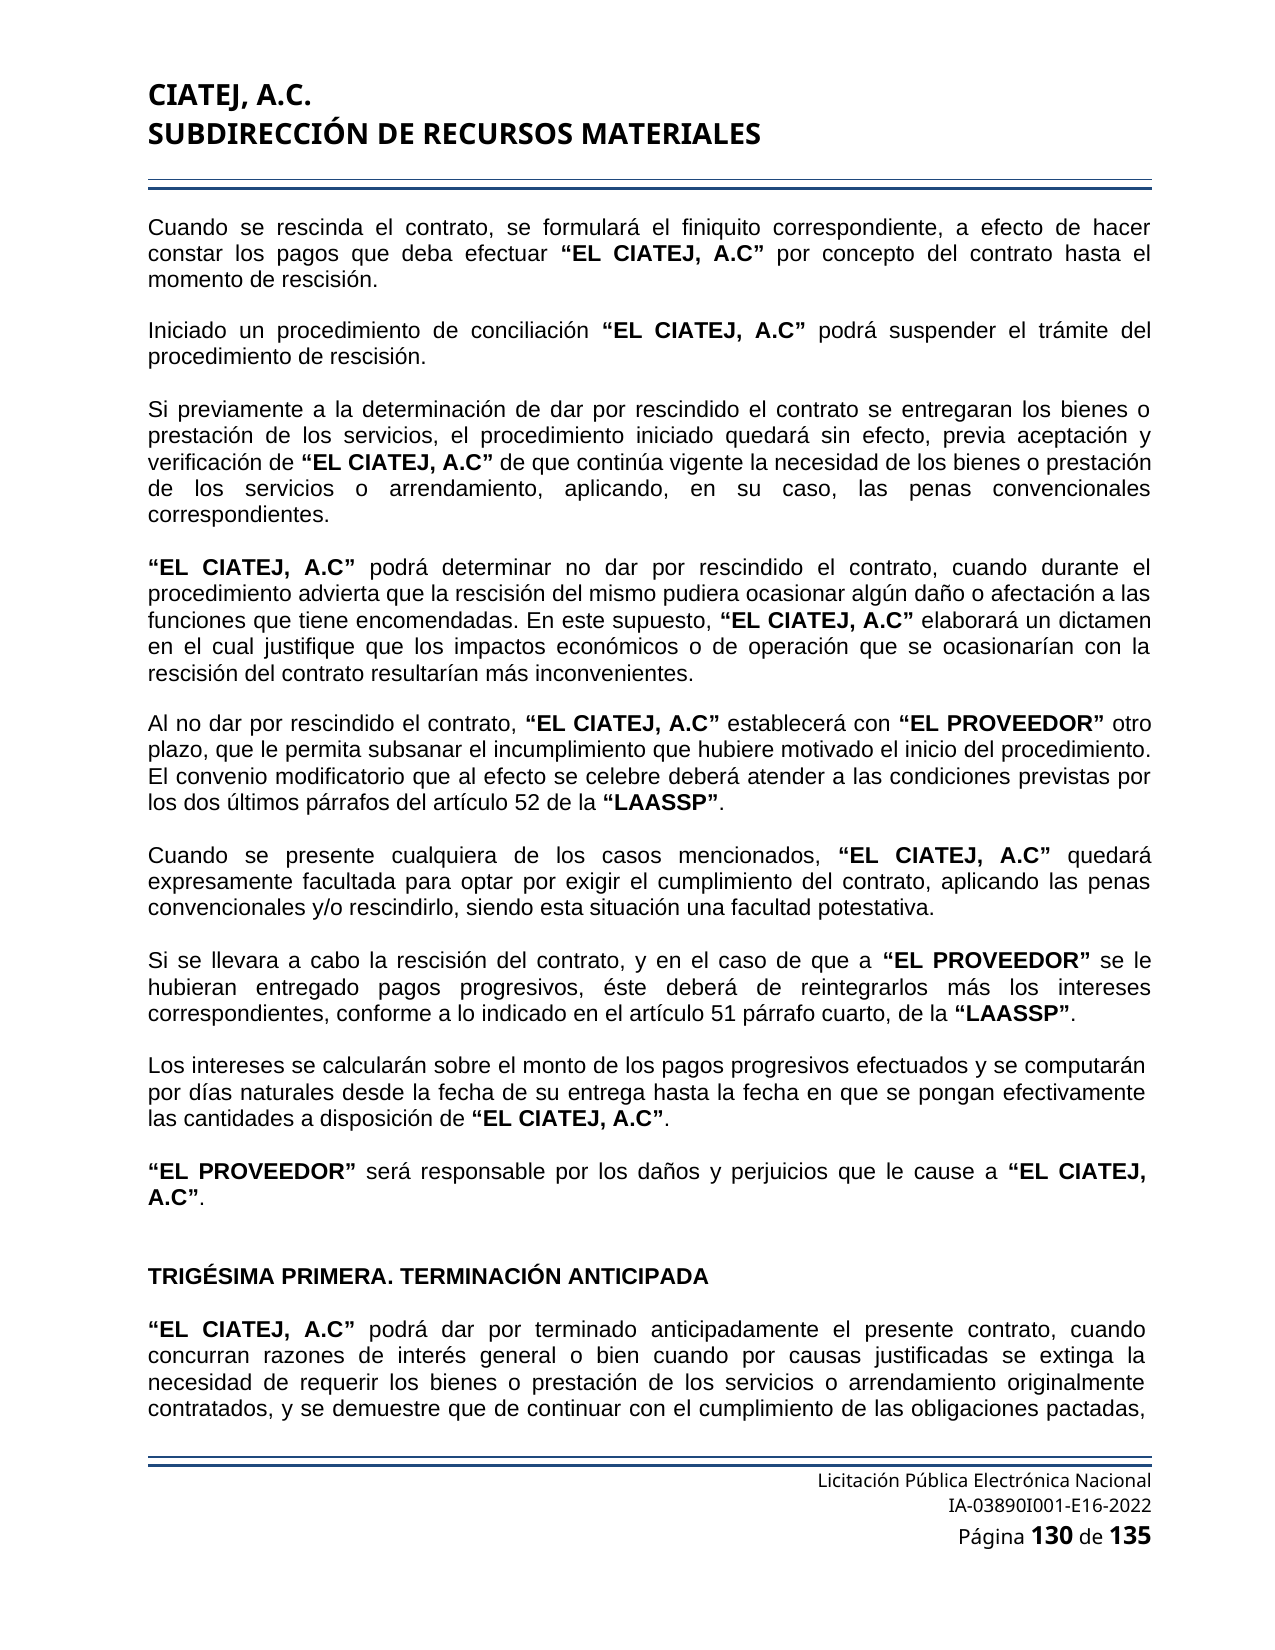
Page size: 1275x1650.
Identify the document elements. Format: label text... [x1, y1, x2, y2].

text “EL CIATEJ, A.C” podrá determinar no dar por rescindido el contrato, cuando durante el procedimiento advierta que la rescisión del mismo pudiera ocasionar algún daño o afectación a las funciones que tiene encomendadas. En este supuesto, “EL CIATEJ, A.C” elaborará un dictamen en el cual justifique que los impactos económicos o de operación que se ocasionarían con la rescisión del contrato resultarían más inconvenientes. [148, 554, 1152, 686]
text Si se llevara a cabo la rescisión del contrato, y en el caso de que a “EL PROVEEDOR” se le hubieran entregado pagos progresivos, éste deberá de reintegrarlos más los intereses correspondientes, conforme a lo indicado en el artículo 51 párrafo cuarto, de la “LAASSP”. [148, 947, 1152, 1026]
text Cuando se presente cualquiera de los casos mencionados, “EL CIATEJ, A.C” quedará expresamente facultada para optar por exigir el cumplimiento del contrato, aplicando las penas convencionales y/o rescindirlo, siendo esta situación una facultad potestativa. [148, 842, 1152, 921]
text Iniciado un procedimiento de conciliación “EL CIATEJ, A.C” podrá suspender el trámite del procedimiento de rescisión. [148, 317, 1152, 369]
text Si previamente a la determinación de dar por rescindido el contrato se entregaran los bienes o prestación de los servicios, el procedimiento iniciado quedará sin efecto, previa aceptación y verificación de “EL CIATEJ, A.C” de que continúa vigente la necesidad de los bienes o prestación de los servicios o arrendamiento, aplicando, en su caso, las penas convencionales correspondientes. [148, 396, 1152, 528]
text “EL PROVEEDOR” será responsable por los daños y perjuicios que le cause a “EL CIATEJ, A.C”. [148, 1158, 1146, 1211]
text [148, 1316, 1146, 1421]
text TRIGÉSIMA PRIMERA. TERMINACIÓN ANTICIPADA [148, 1263, 1152, 1290]
text Cuando se rescinda el contrato, se formulará el finiquito correspondiente, a efecto de hacer constar los pagos que deba efectuar “EL CIATEJ, A.C” por concepto del contrato hasta el momento de rescisión. [148, 214, 1152, 293]
text Al no dar por rescindido el contrato, “EL CIATEJ, A.C” establecerá con “EL PROVEEDOR” otro plazo, que le permita subsanar el incumplimiento que hubiere motivado el inicio del procedimiento. El convenio modificatorio que al efecto se celebre deberá atender a las condiciones previstas por los dos últimos párrafos del artículo 52 de la “LAASSP”. [148, 710, 1152, 815]
text Los intereses se calcularán sobre el monto de los pagos progresivos efectuados y se computarán por días naturales desde la fecha de su entrega hasta la fecha en que se pongan efectivamente las cantidades a disposición de “EL CIATEJ, A.C”. [148, 1052, 1146, 1132]
